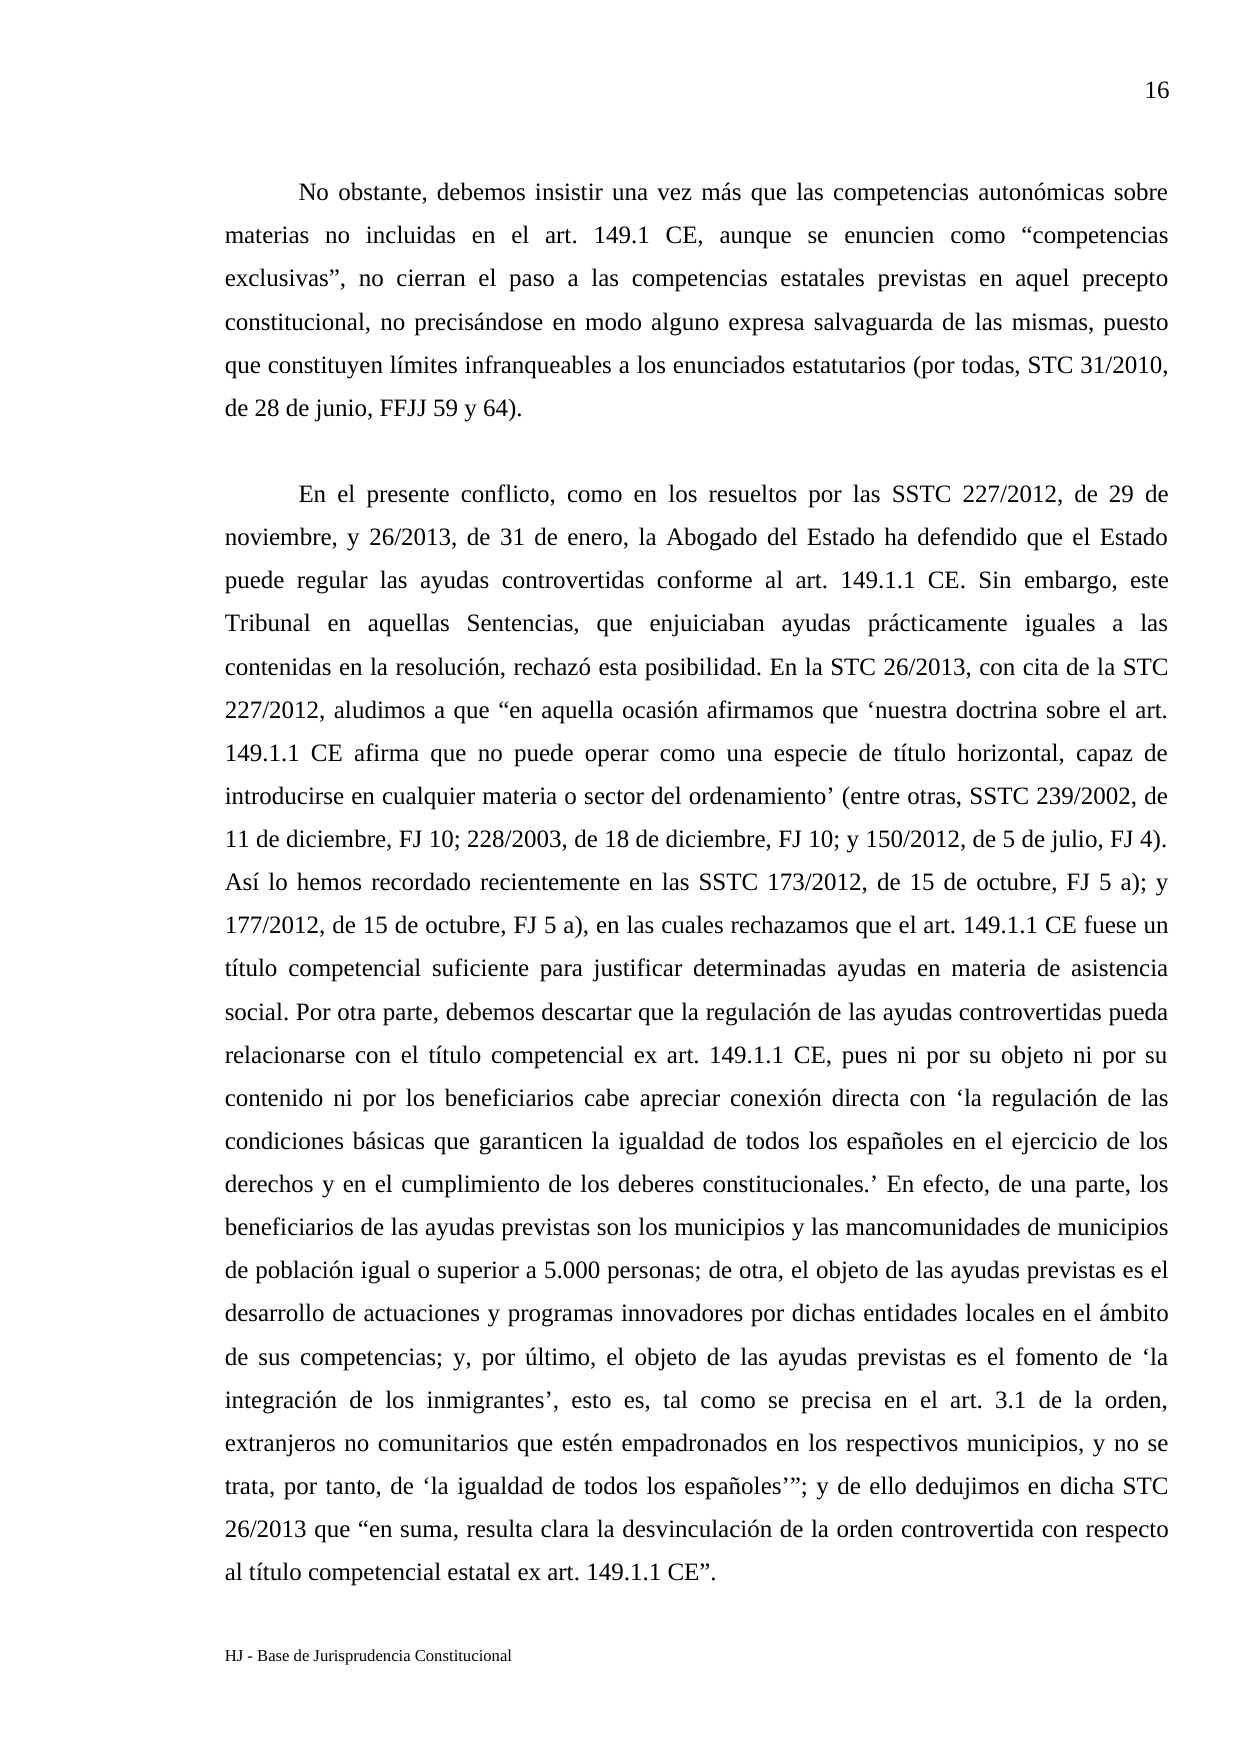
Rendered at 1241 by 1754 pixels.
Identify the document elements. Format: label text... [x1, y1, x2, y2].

text No obstante, debemos insistir una vez más que las competencias autonómicas sobre materias no incluidas en el art. 149.1 CE, aunque se enuncien como “competencias exclusivas”, no cierran el paso a las competencias estatales previstas en aquel precepto constitucional, no precisándose en modo alguno expresa salvaguarda de las mismas, puesto que constituyen límites infranqueables a los enunciados estatutarios (por todas, STC 31/2010, de 28 de junio, FFJJ 59 y 64). [224, 177, 1169, 422]
text En el presente conflicto, como en los resueltos por las SSTC 227/2012, de 29 de noviembre, y 26/2013, de 31 de enero, la Abogado del Estado ha defendido que el Estado puede regular las ayudas controvertidas conforme al art. 149.1.1 CE. Sin embargo, este Tribunal en aquellas Sentencias, que enjuiciaban ayudas prácticamente iguales a las contenidas en la resolución, rechazó esta posibilidad. En la STC 26/2013, con cita de la STC 227/2012, aludimos a que “en aquella ocasión afirmamos que ‘nuestra doctrina sobre el art. 149.1.1 CE afirma que no puede operar como una especie de título horizontal, capaz de introducirse en cualquier materia o sector del ordenamiento’ (entre otras, SSTC 239/2002, de 11 de diciembre, FJ 10; 228/2003, de 18 de diciembre, FJ 10; y 150/2012, de 5 de julio, FJ 4). Así lo hemos recordado recientemente en las SSTC 173/2012, de 15 de octubre, FJ 5 a); y 177/2012, de 15 de octubre, FJ 5 a), en las cuales rechazamos que el art. 149.1.1 CE fuese un título competencial suficiente para justificar determinadas ayudas en materia de asistencia social. Por otra parte, debemos descartar que la regulación de las ayudas controvertidas pueda relacionarse con el título competencial ex art. 149.1.1 CE, pues ni por su objeto ni por su contenido ni por los beneficiarios cabe apreciar conexión directa con ‘la regulación de las condiciones básicas que garanticen la igualdad de todos los españoles en el ejercicio de los derechos y en el cumplimiento de los deberes constitucionales.’ En efecto, de una parte, los beneficiarios de las ayudas previstas son los municipios y las mancomunidades de municipios de población igual o superior a 5.000 personas; de otra, el objeto de las ayudas previstas es el desarrollo de actuaciones y programas innovadores por dichas entidades locales en el ámbito de sus competencias; y, por último, el objeto de las ayudas previstas es el fomento de ‘la integración de los inmigrantes’, esto es, tal como se precisa en el art. 3.1 de la orden, extranjeros no comunitarios que estén empadronados en los respectivos municipios, y no se trata, por tanto, de ‘la igualdad de todos los españoles’”; y de ello dedujimos en dicha STC 26/2013 que “en suma, resulta clara la desvinculación de la orden controvertida con respecto al título competencial estatal ex art. 149.1.1 CE”. [224, 479, 1169, 1586]
